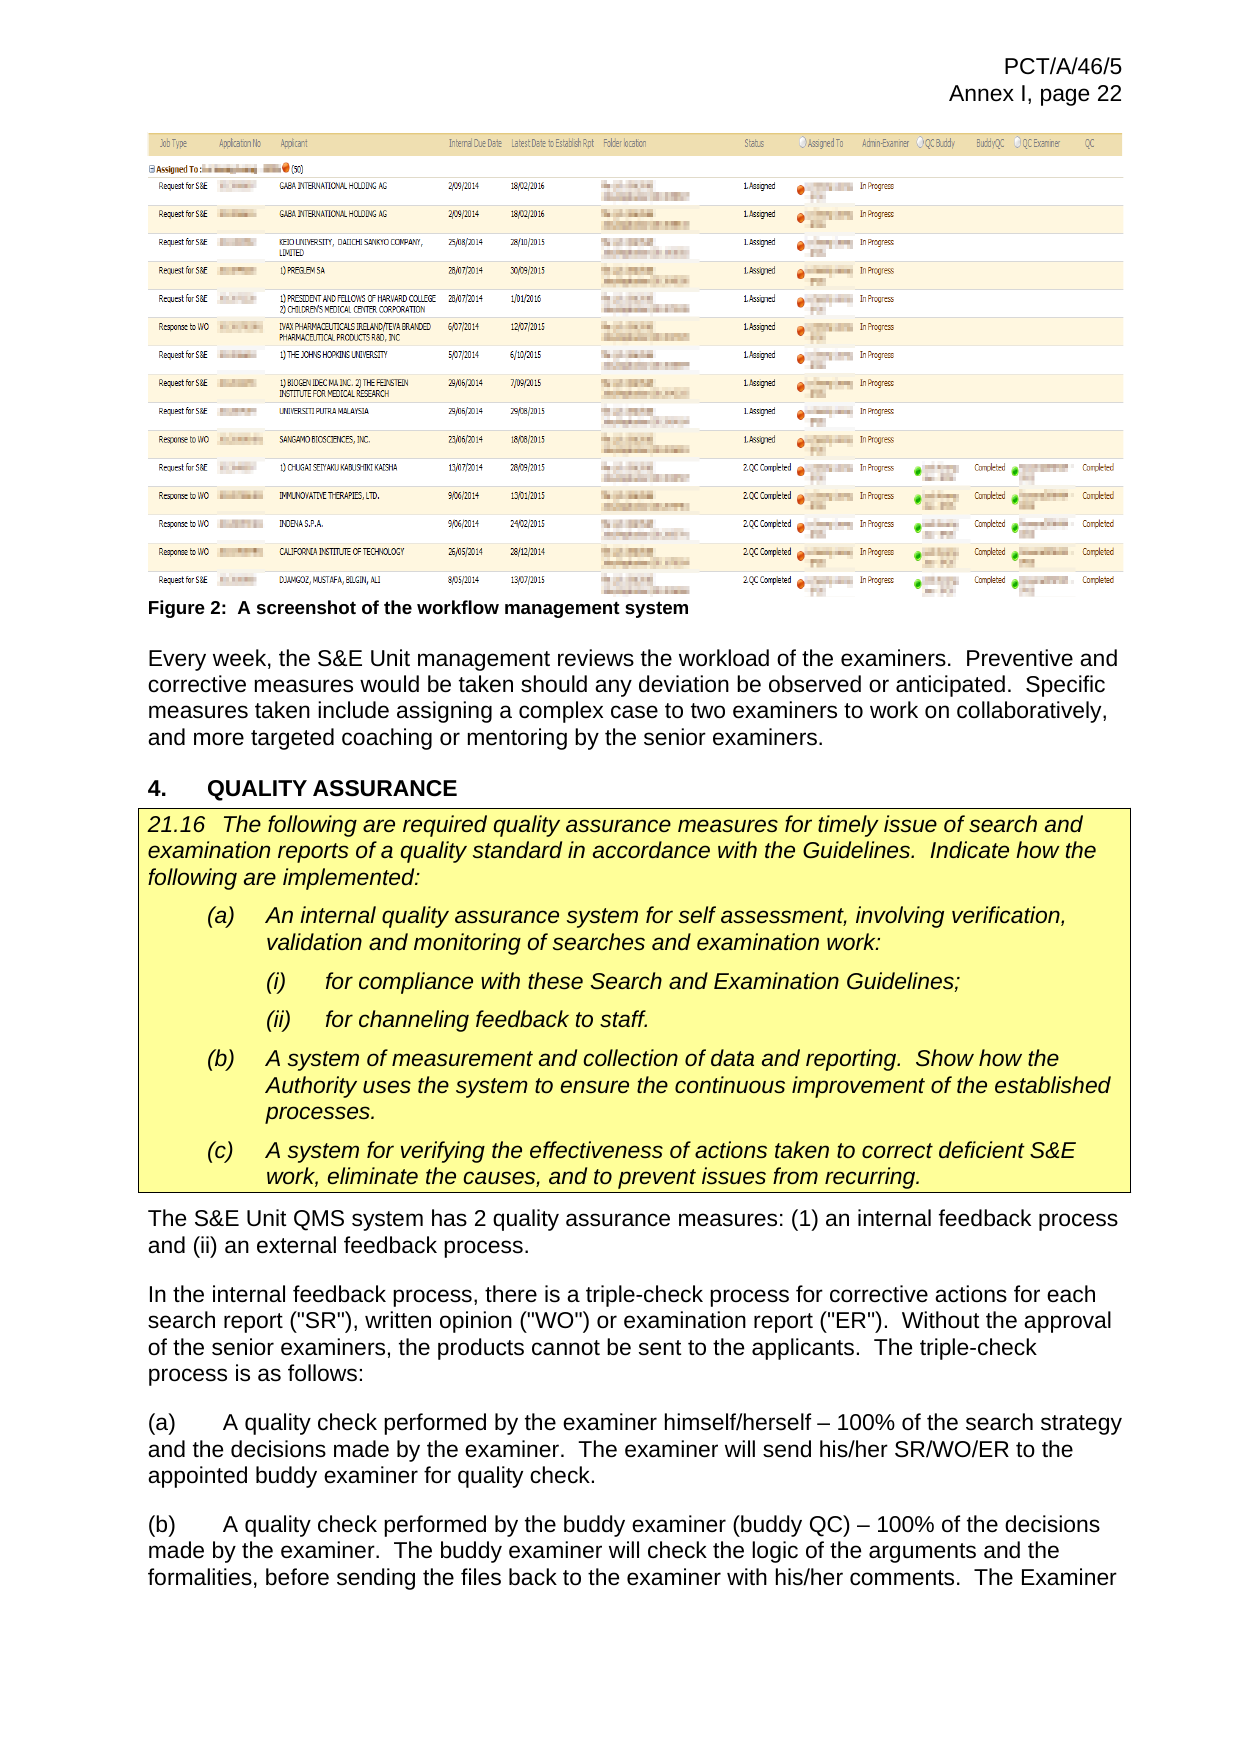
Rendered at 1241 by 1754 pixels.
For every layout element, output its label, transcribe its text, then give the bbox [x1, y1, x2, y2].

text 21.16 The following are required quality assurance measures for timely issue of search and examination reports of a quality standard in accordance with the Guidelines. Indicate how the following are implemented: [139, 809, 1130, 890]
text (i) for compliance with these Search and Examination Guidelines; [139, 964, 1130, 994]
subtitle 4. Quality Assurance [148, 775, 1122, 801]
list (a) A quality check performed by the examiner himself/herself – 100% of the search strategy and the decisions made by the examiner. The examiner will send his/her SR/WO/ER to the appointed buddy examiner for quality check. [148, 1409, 1122, 1488]
text (ii) for channeling feedback to staff. [139, 1003, 1130, 1033]
text (a) An internal quality assurance system for self assessment, involving verification, validation and monitoring of searches and examination work: [139, 899, 1130, 955]
text Figure 2: A screenshot of the workflow management system [148, 597, 1122, 618]
picture [147, 132, 1123, 156]
list In the internal feedback process, there is a triple-check process for corrective actions for each search report ("SR"), written opinion ("WO") or examination report ("ER"). Without the approval of the senior examiners, the products cannot be sent to the applicants. The triple-check process is as follows: [148, 1281, 1122, 1386]
text (c) A system for verifying the effectiveness of actions taken to correct deficient S&E work, eliminate the causes, and to prevent issues from recurring. [139, 1134, 1130, 1192]
list Every week, the S&E Unit management reviews the workload of the examiners. Preventive and corrective measures would be taken should any deviation be observed or anticipated. Specific measures taken include assigning a complex case to two examiners to work on collaboratively, and more targeted coaching or mentoring by the senior examiners. [148, 645, 1122, 750]
picture [147, 158, 1124, 597]
text (b) A system of measurement and collection of data and reporting. Show how the Authority uses the system to ensure the continuous improvement of the established processes. [139, 1042, 1130, 1124]
list The S&E Unit QMS system has 2 quality assurance measures: (1) an internal feedback process and (ii) an external feedback process. [148, 1205, 1122, 1258]
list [148, 1511, 1122, 1590]
